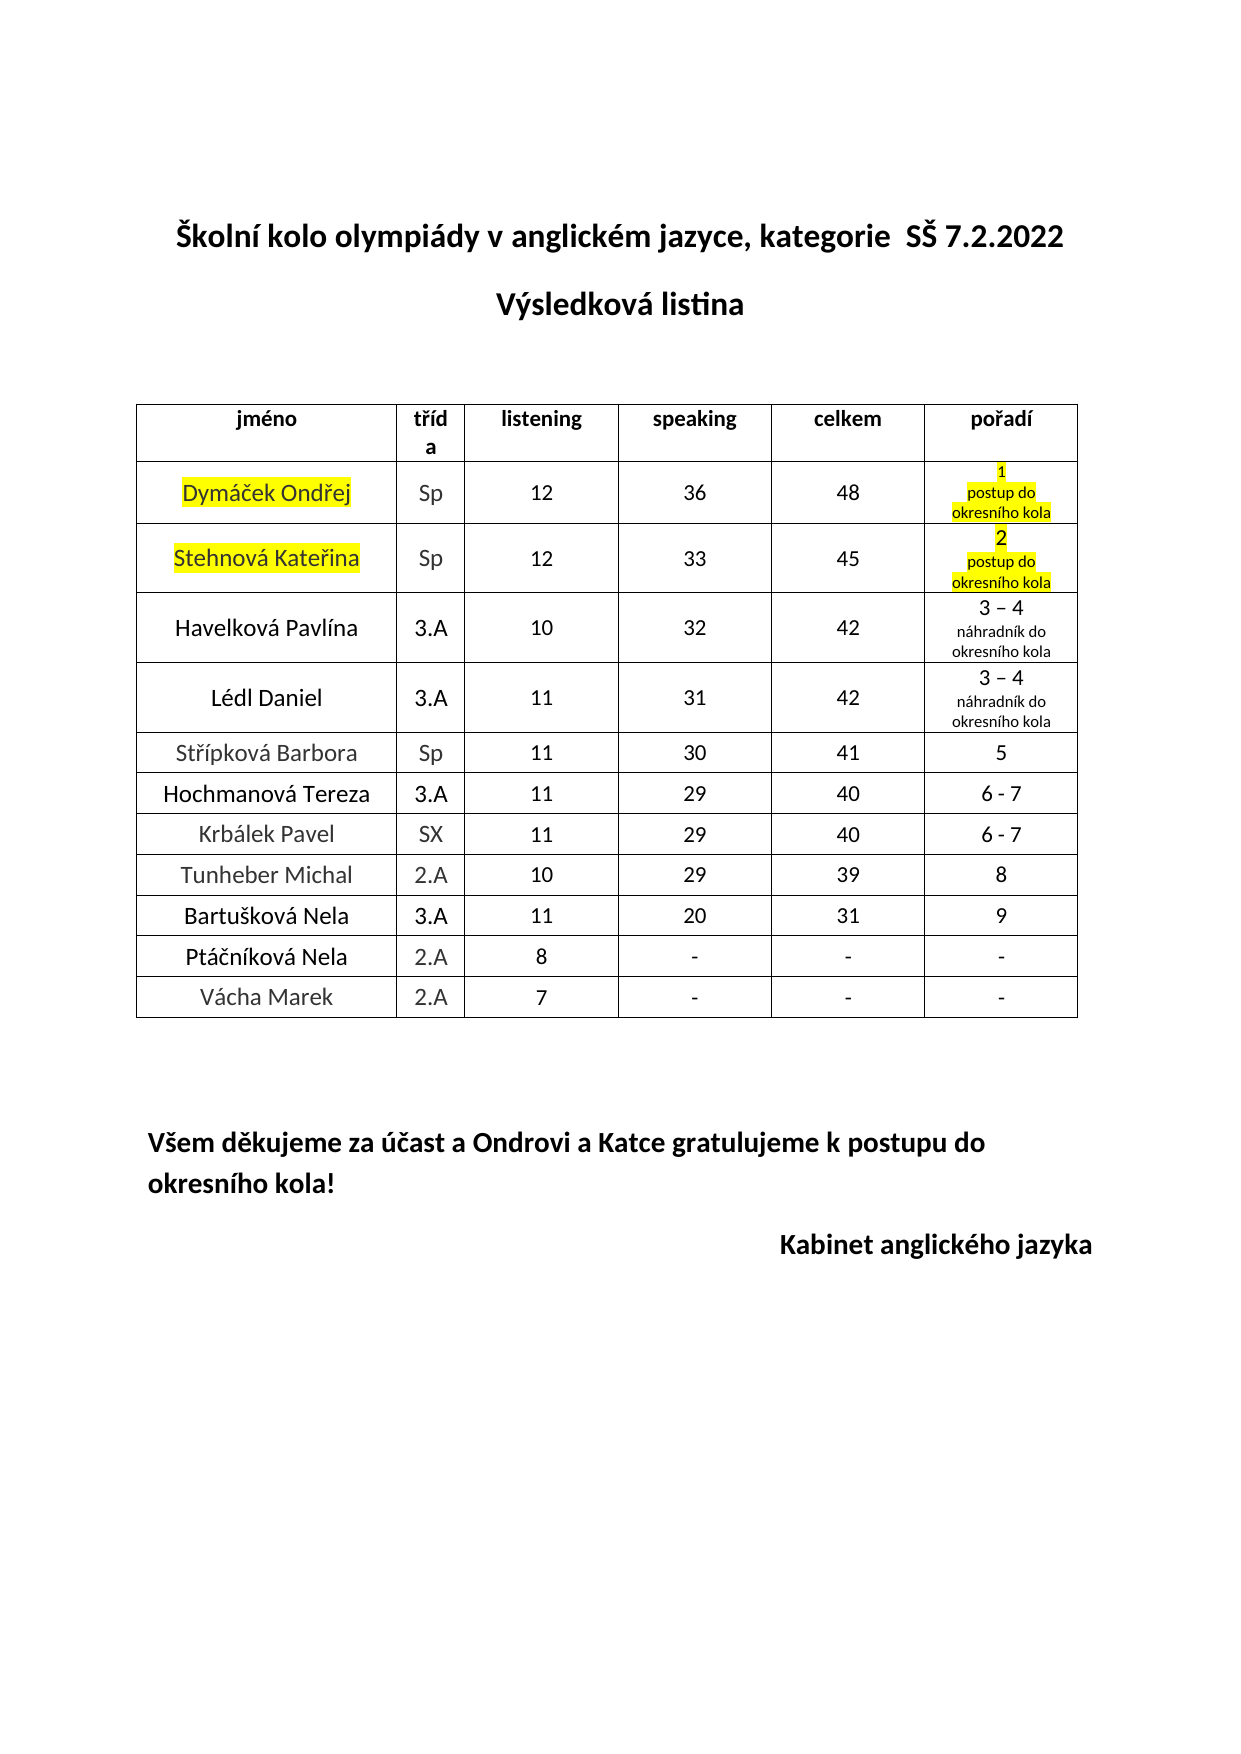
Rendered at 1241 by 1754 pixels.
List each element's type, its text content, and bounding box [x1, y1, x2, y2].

table_cell 39 [772, 855, 924, 894]
table_cell 33 [619, 524, 771, 592]
table_cell 29 [619, 773, 771, 813]
table_cell Ptáčníková Nela [137, 936, 396, 976]
table_cell 1 postup do okresního kola [925, 462, 997, 522]
table_cell 9 [925, 896, 1077, 935]
table_cell 11 [465, 814, 618, 854]
table_cell 2.A [397, 936, 464, 976]
table_cell 3.A [397, 663, 464, 732]
table_cell - [925, 977, 1077, 1017]
table_cell Hochmanová Tereza [137, 773, 396, 813]
table_cell 40 [772, 814, 924, 854]
table_cell 42 [772, 663, 924, 732]
table_cell 30 [619, 733, 771, 772]
table_cell 3.A [397, 896, 464, 935]
table_cell - [772, 936, 924, 976]
text Výsledková listina [148, 283, 1093, 323]
table_cell 20 [619, 896, 771, 935]
table_cell 6 - 7 [925, 814, 1077, 854]
table_cell 29 [619, 855, 771, 894]
table_cell Krbálek Pavel [137, 814, 396, 854]
table_cell Dymáček Ondřej [137, 462, 396, 522]
table_header speaking [619, 405, 771, 461]
table_cell 12 [465, 462, 618, 522]
table_cell 36 [619, 462, 771, 522]
text Školní kolo olympiády v anglickém jazyce, kategorie SŠ 7.2.2022 [148, 215, 1093, 256]
table_cell Sp [397, 733, 464, 772]
table_cell 11 [465, 896, 618, 935]
table_cell 8 [465, 936, 618, 976]
table_cell 29 [619, 814, 771, 854]
text Kabinet anglického jazyka [148, 1226, 1093, 1262]
text Všem děkujeme za účast a Ondrovi a Katce gratulujeme k postupu do okresního kola! [148, 1124, 1093, 1200]
table_cell - [619, 977, 771, 1017]
table_cell 7 [465, 977, 618, 1017]
table_cell 42 [772, 593, 924, 662]
table_cell 3 – 4 náhradník do okresního kola [925, 593, 1077, 662]
table_cell 41 [772, 733, 924, 772]
table_cell 32 [619, 593, 771, 662]
table_cell 2 postup do okresního kola [1007, 524, 1077, 592]
table_cell Střípková Barbora [137, 733, 396, 772]
table_header listening [465, 405, 618, 461]
table_cell Vácha Marek [137, 977, 396, 1017]
table_cell 3.A [397, 773, 464, 813]
table_cell Havelková Pavlína [137, 593, 396, 662]
table_cell 2.A [397, 855, 464, 894]
table_cell 6 - 7 [925, 773, 1077, 813]
table_cell 5 [925, 733, 1077, 772]
table_cell 8 [925, 855, 1077, 894]
table_cell - [619, 936, 771, 976]
table_cell Sp [397, 524, 464, 592]
table_cell 10 [465, 855, 618, 894]
table_cell 48 [772, 462, 924, 522]
table_header třída [397, 405, 464, 461]
table_header pořadí [925, 405, 1077, 461]
table_cell 11 [465, 733, 618, 772]
table_cell - [772, 977, 924, 1017]
table_cell 31 [619, 663, 771, 732]
table_cell 1 postup do okresního kola [1006, 462, 1077, 522]
table_cell 31 [772, 896, 924, 935]
table_header jméno [137, 405, 396, 461]
table_cell Tunheber Michal [137, 855, 396, 894]
table_cell Sp [397, 462, 464, 522]
table_cell 40 [772, 773, 924, 813]
table_cell 11 [465, 663, 618, 732]
table_cell Stehnová Kateřina [137, 524, 396, 592]
table_cell Lédl Daniel [137, 663, 396, 732]
table_header celkem [772, 405, 924, 461]
table_cell 11 [465, 773, 618, 813]
table_cell 12 [465, 524, 618, 592]
table_cell 2 postup do okresního kola [925, 524, 995, 592]
table_cell 45 [772, 524, 924, 592]
table_cell 10 [465, 593, 618, 662]
table_cell 3 – 4 náhradník do okresního kola [925, 663, 1077, 732]
table_cell - [925, 936, 1077, 976]
table_cell 2.A [397, 977, 464, 1017]
table_cell Bartušková Nela [137, 896, 396, 935]
table_cell 3.A [397, 593, 464, 662]
table_cell SX [397, 814, 464, 854]
